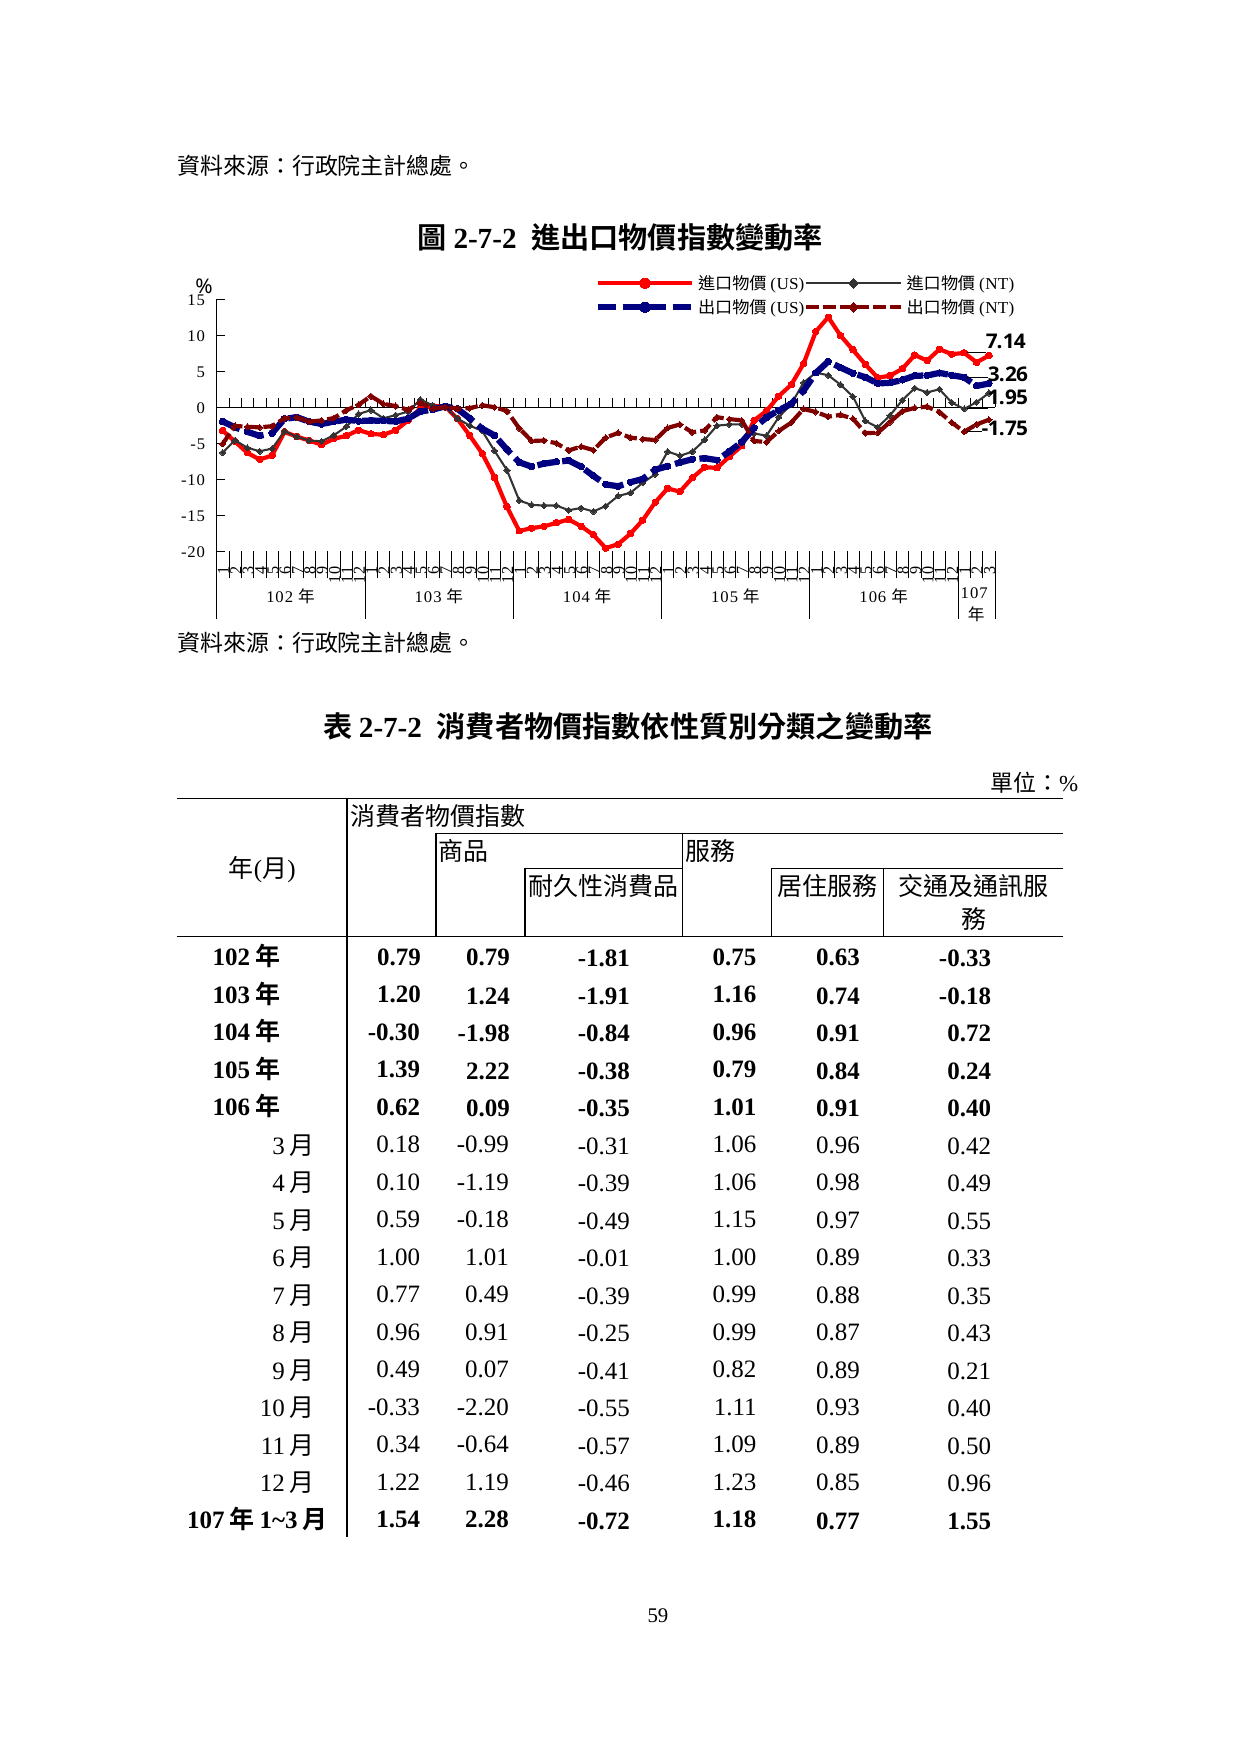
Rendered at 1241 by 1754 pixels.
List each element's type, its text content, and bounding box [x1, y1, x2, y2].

text 資料來源：行政院主計總處。 [177, 148, 1078, 181]
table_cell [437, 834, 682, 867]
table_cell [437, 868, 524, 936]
text 表 2-7-2 消費者物價指數依性質別分類之變動率 [177, 703, 1078, 746]
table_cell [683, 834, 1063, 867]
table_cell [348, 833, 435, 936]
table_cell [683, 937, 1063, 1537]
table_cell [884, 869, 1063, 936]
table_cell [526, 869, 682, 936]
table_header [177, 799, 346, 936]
text 資料來源：行政院主計總處。 [177, 625, 1063, 658]
text 單位：% [177, 764, 1078, 798]
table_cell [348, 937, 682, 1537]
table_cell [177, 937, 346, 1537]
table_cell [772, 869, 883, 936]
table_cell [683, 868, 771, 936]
text 圖 2-7-2 進出口物價指數變動率 [177, 214, 1063, 257]
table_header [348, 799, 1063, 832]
